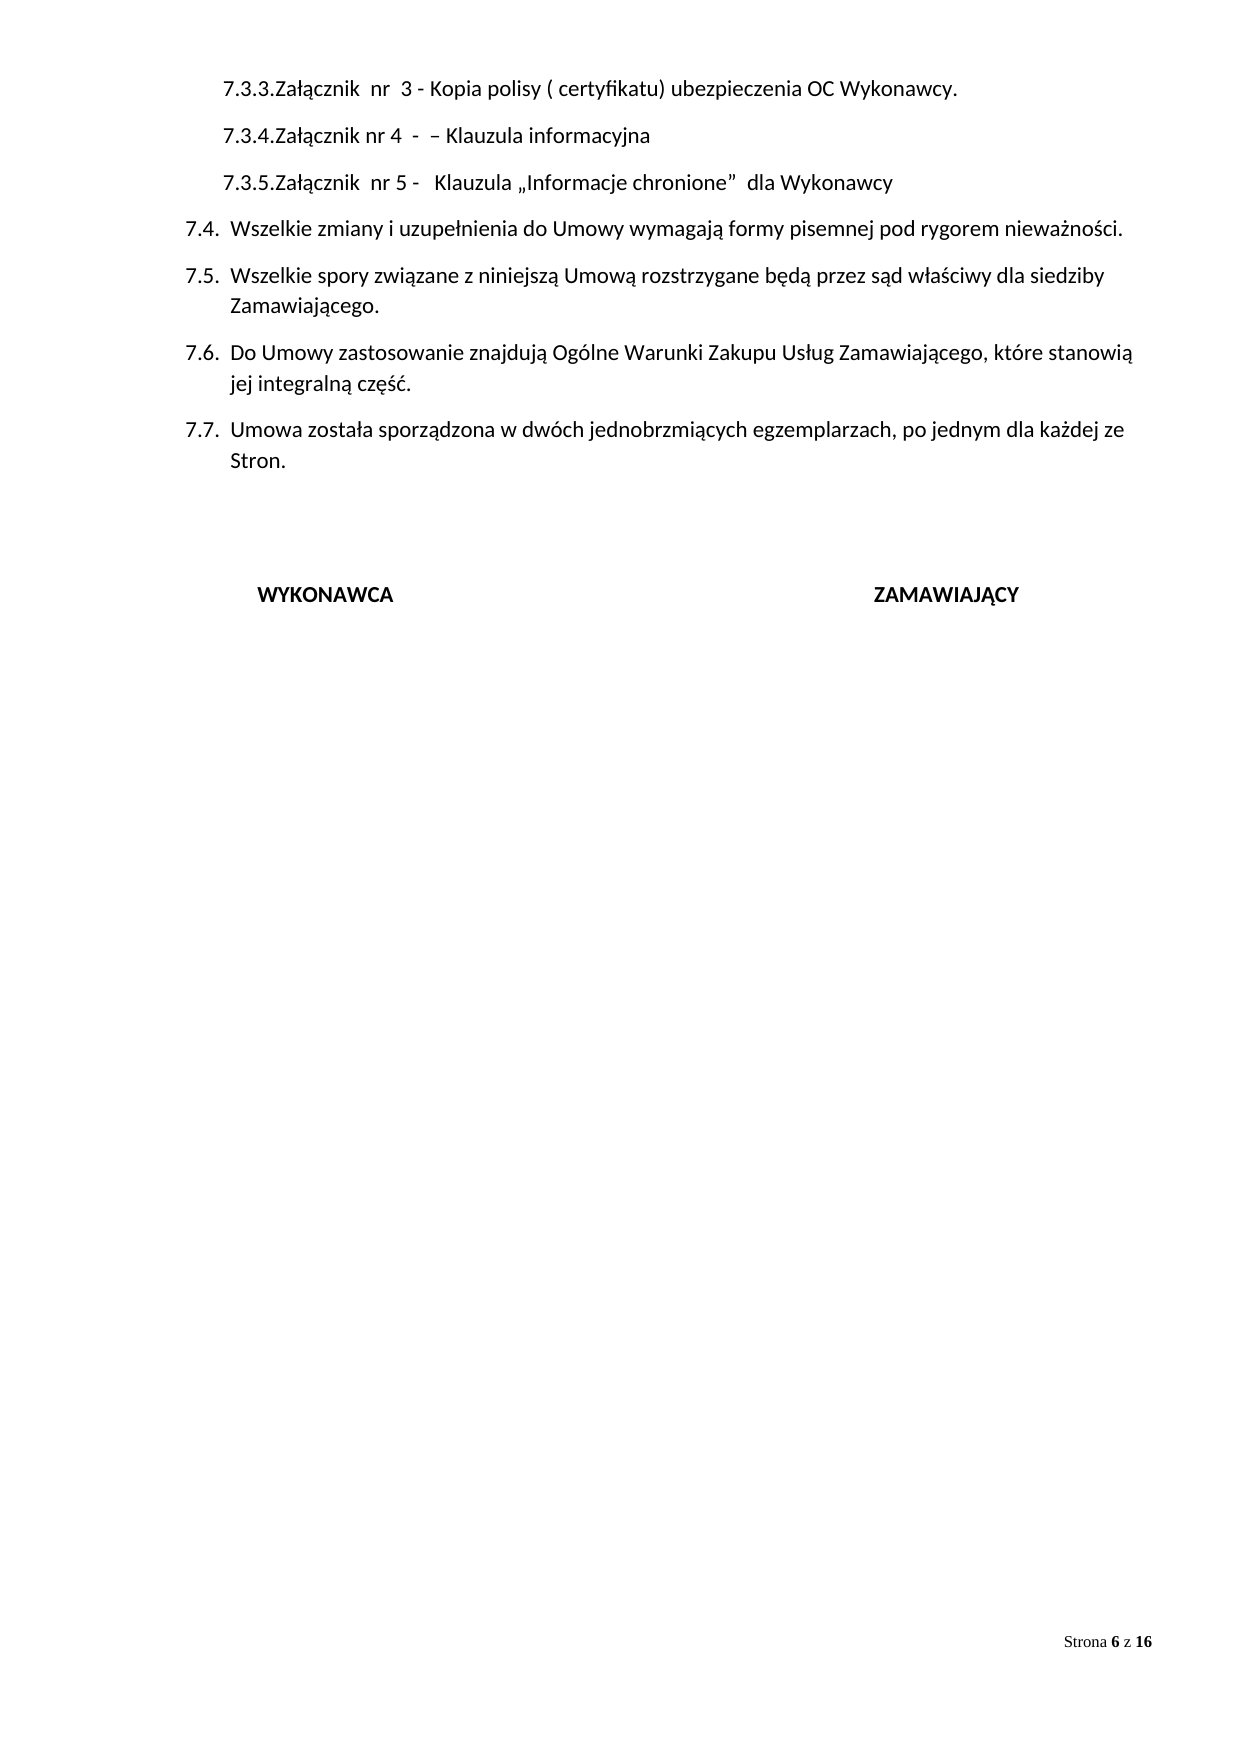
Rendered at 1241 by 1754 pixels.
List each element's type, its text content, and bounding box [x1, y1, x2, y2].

list Do Umowy zastosowanie znajdują Ogólne Warunki Zakupu Usług Zamawiającego, które stanowią jej integralną część. [185, 338, 1152, 397]
list Załącznik nr 5 - Klauzula „Informacje chronione” dla Wykonawcy [223, 168, 1152, 196]
list Załącznik nr 4 - – Klauzula informacyjna [223, 121, 1152, 149]
list Wszelkie zmiany i uzupełnienia do Umowy wymagają formy pisemnej pod rygorem nieważności. [185, 214, 1152, 242]
list Załącznik nr 3 - Kopia polisy ( certyfikatu) ubezpieczenia OC Wykonawcy. [223, 74, 1152, 102]
text WYKONAWCA ZAMAWIAJĄCY [148, 580, 1152, 608]
list Wszelkie spory związane z niniejszą Umową rozstrzygane będą przez sąd właściwy dla siedziby Zamawiającego. [185, 261, 1152, 319]
list Umowa została sporządzona w dwóch jednobrzmiących egzemplarzach, po jednym dla każdej ze Stron. [185, 416, 1152, 474]
